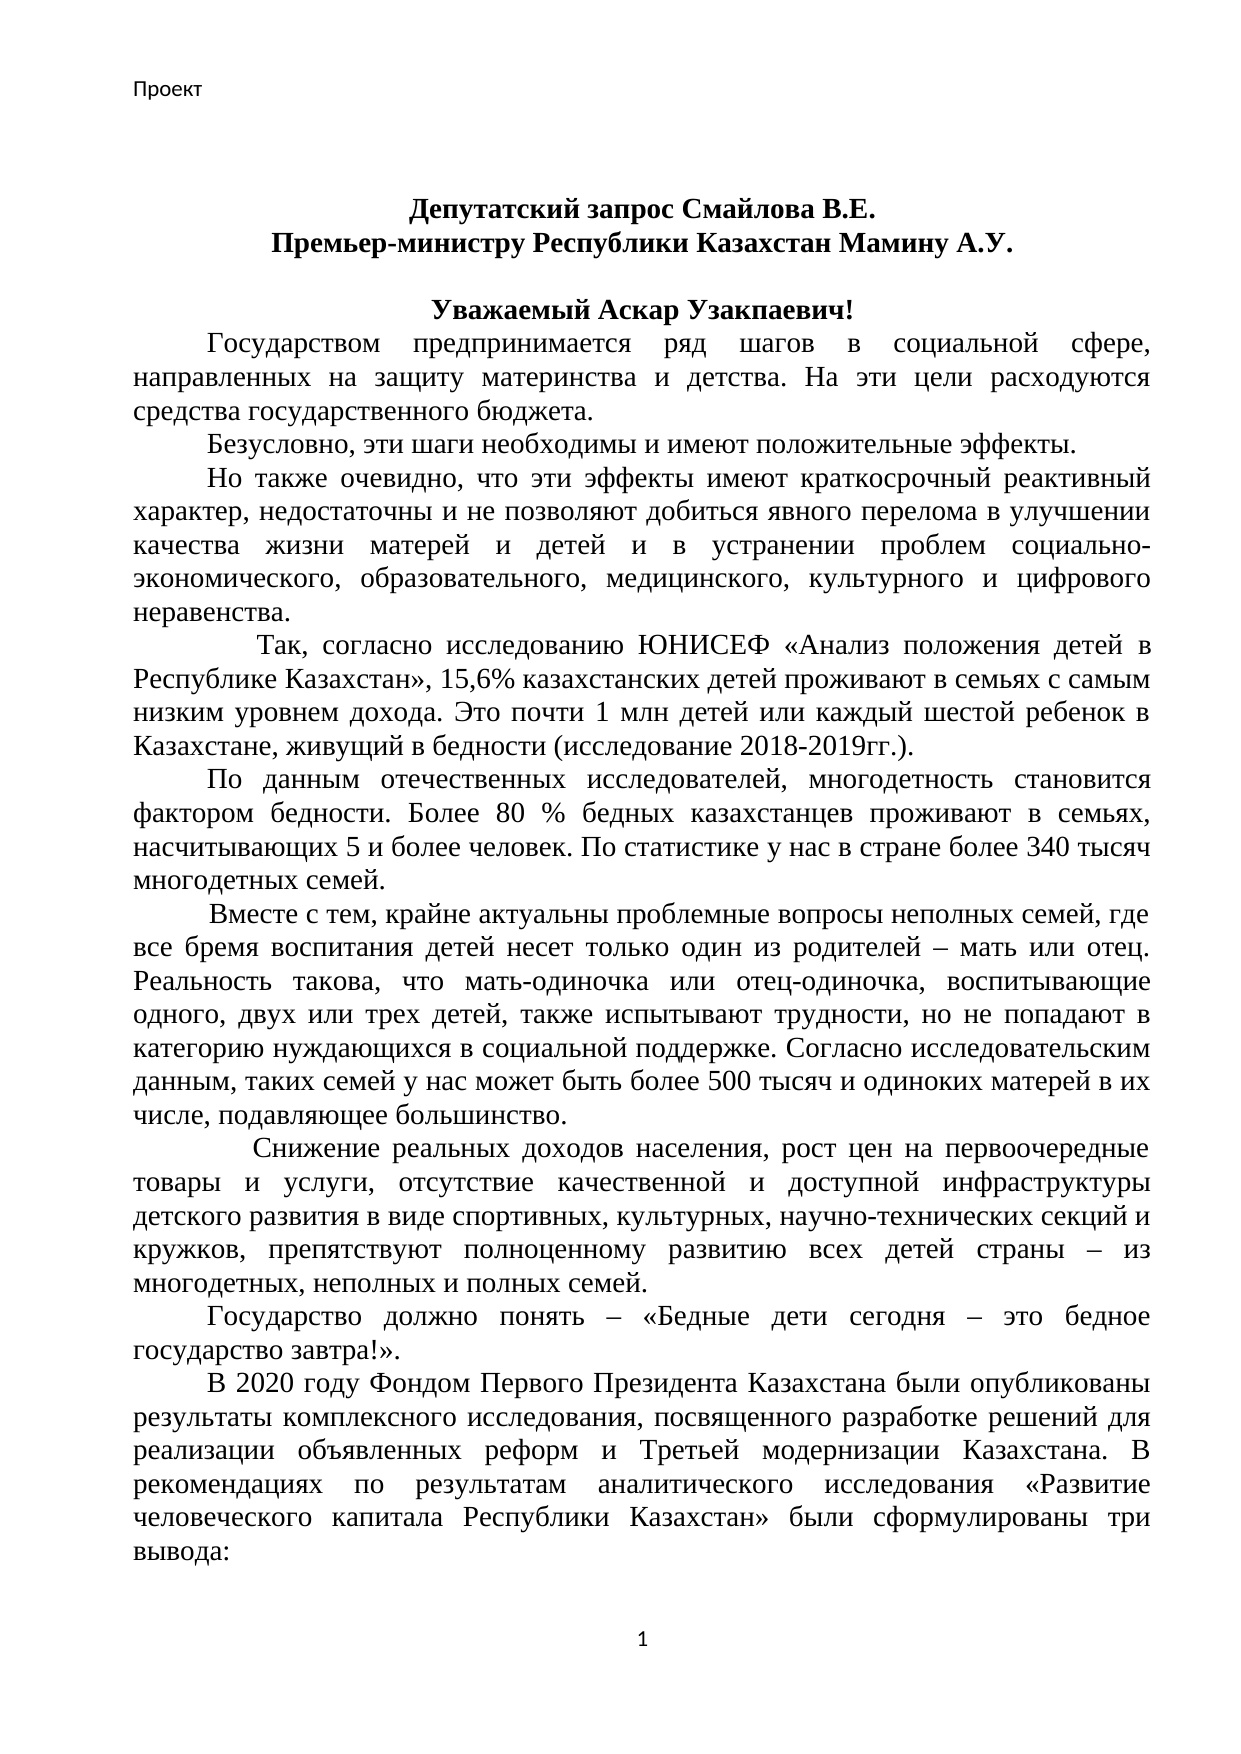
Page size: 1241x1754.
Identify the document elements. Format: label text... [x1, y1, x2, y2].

text Снижение реальных доходов населения, рост цен на первоочередные товары и услуги, отсутствие качественной и доступной инфраструктуры детского развития в виде спортивных, культурных, научно-технических секций и кружков, препятствуют полноценному развитию всех детей страны – из многодетных, неполных и полных семей. [133, 1131, 1152, 1298]
text Премьер-министру Республики Казахстан Мамину А.У. [133, 225, 1152, 258]
text Безусловно, эти шаги необходимы и имеют положительные эффекты. [133, 426, 1152, 460]
text По данным отечественных исследователей, многодетность становится фактором бедности. Более 80 % бедных казахстанцев проживают в семьях, насчитывающих 5 и более человек. По статистике у нас в стране более 340 тысяч многодетных семей. [133, 762, 1152, 896]
text Государство должно понять – «Бедные дети сегодня – это бедное государство завтра!». [133, 1298, 1152, 1365]
text Так, согласно исследованию ЮНИСЕФ «Анализ положения детей в Республике Казахстан», 15,6% казахстанских детей проживают в семьях с самым низким уровнем дохода. Это почти 1 млн детей или каждый шестой ребенок в Казахстане, живущий в бедности (исследование 2018-2019гг.). [133, 627, 1152, 762]
text Депутатский запрос Смайлова В.Е. [133, 191, 1152, 225]
text Уважаемый Аскар Узакпаевич! [133, 292, 1152, 326]
text Государством предпринимается ряд шагов в социальной сфере, направленных на защиту материнства и детства. На эти цели расходуются средства государственного бюджета. [133, 326, 1152, 426]
text Но также очевидно, что эти эффекты имеют краткосрочный реактивный характер, недостаточны и не позволяют добиться явного перелома в улучшении качества жизни матерей и детей и в устранении проблем социально-экономического, образовательного, медицинского, культурного и цифрового неравенства. [133, 460, 1152, 627]
text Вместе с тем, крайне актуальны проблемные вопросы неполных семей, где все бремя воспитания детей несет только один из родителей – мать или отец. Реальность такова, что мать-одиночка или отец-одиночка, воспитывающие одного, двух или трех детей, также испытывают трудности, но не попадают в категорию нуждающихся в социальной поддержке. Согласно исследовательским данным, таких семей у нас может быть более 500 тысяч и одиноких матерей в их числе, подавляющее большинство. [133, 896, 1152, 1131]
text В 2020 году Фондом Первого Президента Казахстана были опубликованы результаты комплексного исследования, посвященного разработке решений для реализации объявленных реформ и Третьей модернизации Казахстана. В рекомендациях по результатам аналитического исследования «Развитие человеческого капитала Республики Казахстан» были сформулированы три вывода: [133, 1365, 1152, 1567]
